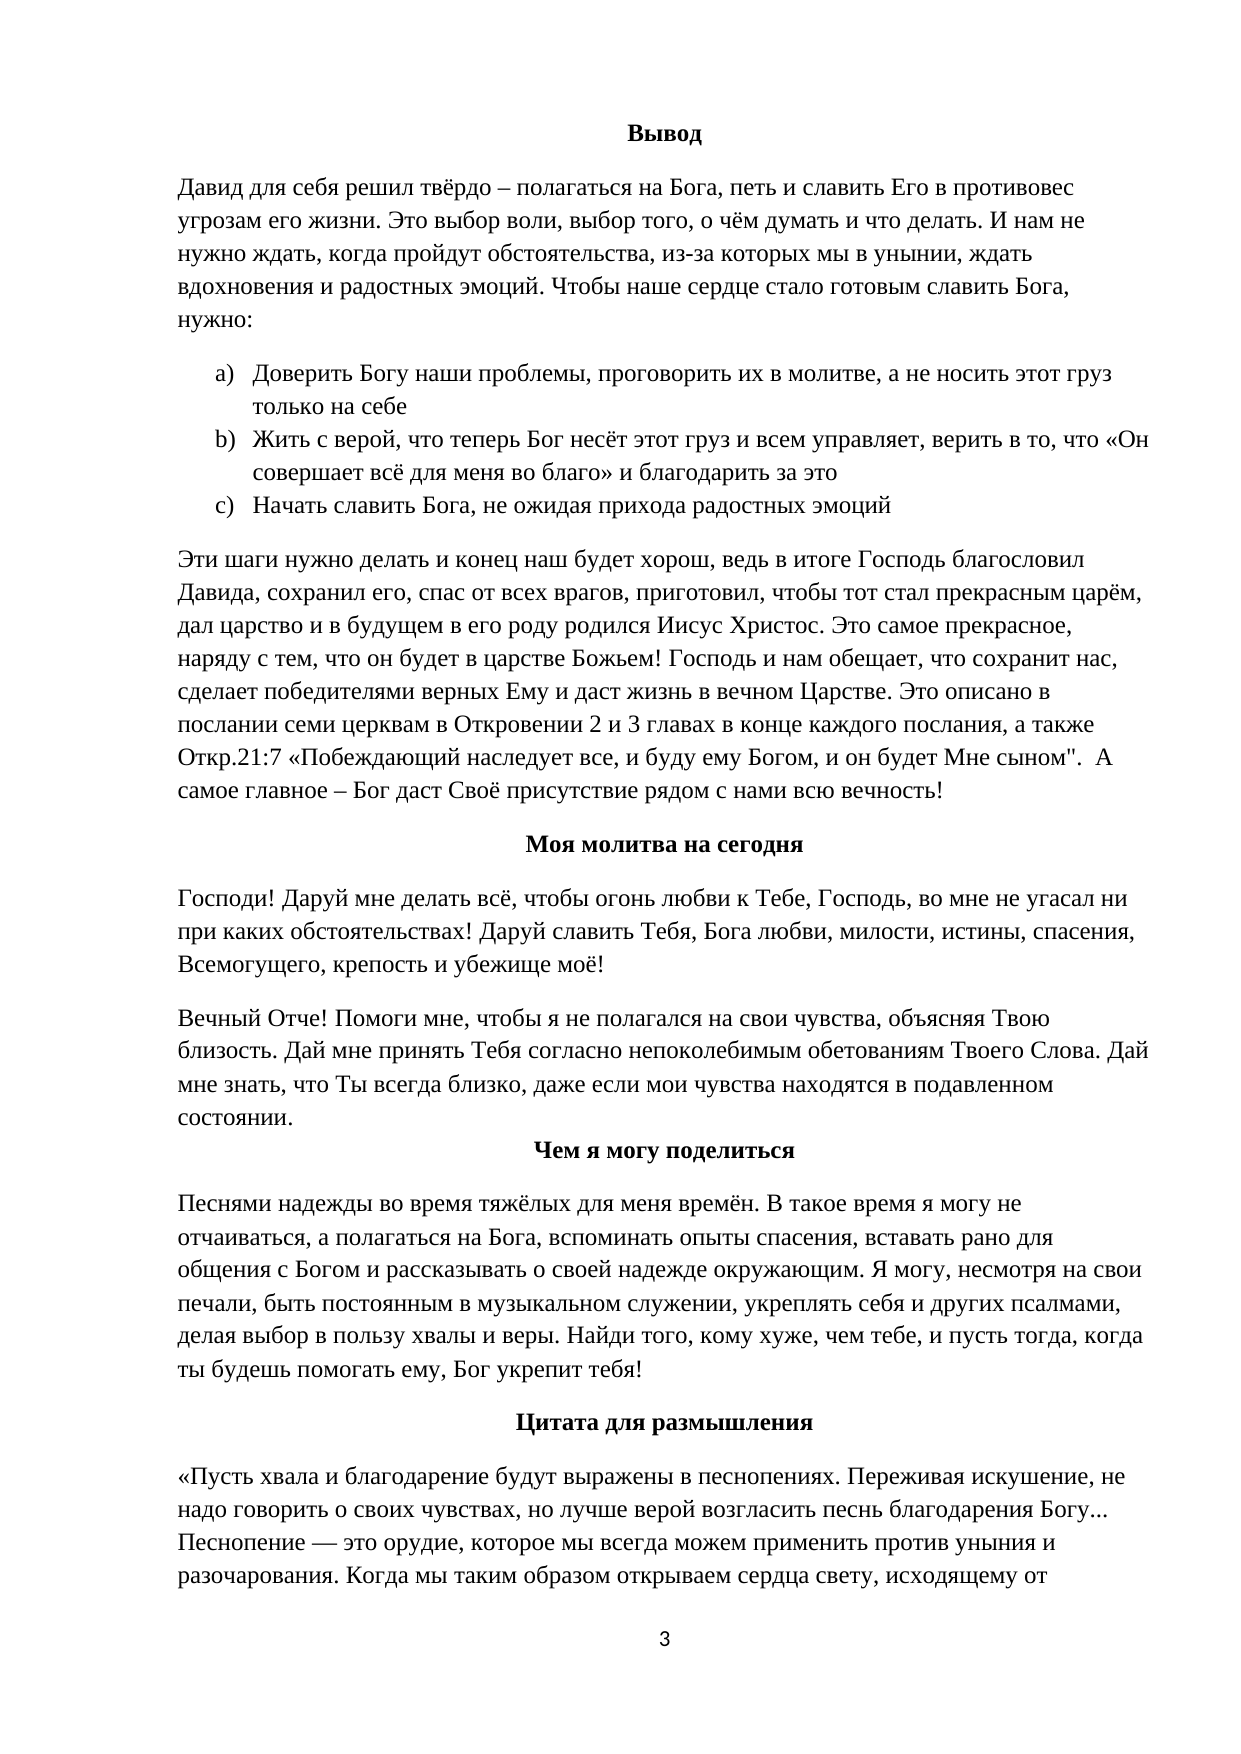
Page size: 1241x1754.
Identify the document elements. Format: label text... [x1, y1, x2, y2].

text Цитата для размышления [177, 1407, 1152, 1436]
text Вечный Отче! Помоги мне, чтобы я не полагался на свои чувства, объясняя Твою близость. Дай мне принять Тебя согласно непоколебимым обетованиям Твоего Слова. Дай мне знать, что Ты всегда близко, даже если мои чувства находятся в подавленном состоянии. [177, 1003, 1152, 1130]
list Жить с верой, что теперь Бог несёт этот груз и всем управляет, верить в то, что «Он совершает всё для меня во благо» и благодарить за это [215, 424, 1152, 486]
text Давид для себя решил твёрдо – полагаться на Бога, петь и славить Его в противовес угрозам его жизни. Это выбор воли, выбор того, о чём думать и что делать. И нам не нужно ждать, когда пройдут обстоятельства, из-за которых мы в унынии, ждать вдохновения и радостных эмоций. Чтобы наше сердце стало готовым славить Бога, нужно: [177, 172, 1152, 333]
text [177, 1461, 1152, 1589]
text Чем я могу поделиться [177, 1135, 1152, 1163]
text Моя молитва на сегодня [177, 829, 1152, 858]
text Господи! Даруй мне делать всё, чтобы огонь любви к Тебе, Господь, во мне не угасал ни при каких обстоятельствах! Даруй славить Тебя, Бога любви, милости, истины, спасения, Всемогущего, крепость и убежище моё! [177, 883, 1152, 977]
text Эти шаги нужно делать и конец наш будет хорош, ведь в итоге Господь благословил Давида, сохранил его, спас от всех врагов, приготовил, чтобы тот стал прекрасным царём, дал царство и в будущем в его роду родился Иисус Христос. Это самое прекрасное, наряду с тем, что он будет в царстве Божьем! Господь и нам обещает, что сохранит нас, сделает победителями верных Ему и даст жизнь в вечном Царстве. Это описано в послании семи церквам в Откровении 2 и 3 главах в конце каждого послания, а также Откр.21:7 «Побеждающий наследует все, и буду ему Богом, и он будет Мне сыном". А самое главное – Бог даст Своё присутствие рядом с нами всю вечность! [177, 544, 1152, 804]
list Доверить Богу наши проблемы, проговорить их в молитве, а не носить этот груз только на себе [215, 358, 1152, 420]
list Начать славить Бога, не ожидая прихода радостных эмоций [215, 490, 1152, 519]
text Песнями надежды во время тяжёлых для меня времён. В такое время я могу не отчаиваться, а полагаться на Бога, вспоминать опыты спасения, вставать рано для общения с Богом и рассказывать о своей надежде окружающим. Я могу, несмотря на свои печали, быть постоянным в музыкальном служении, укреплять себя и других псалмами, делая выбор в пользу хвалы и веры. Найди того, кому хуже, чем тебе, и пусть тогда, когда ты будешь помогать ему, Бог укрепит тебя! [177, 1188, 1152, 1382]
list Вывод [177, 118, 1152, 147]
